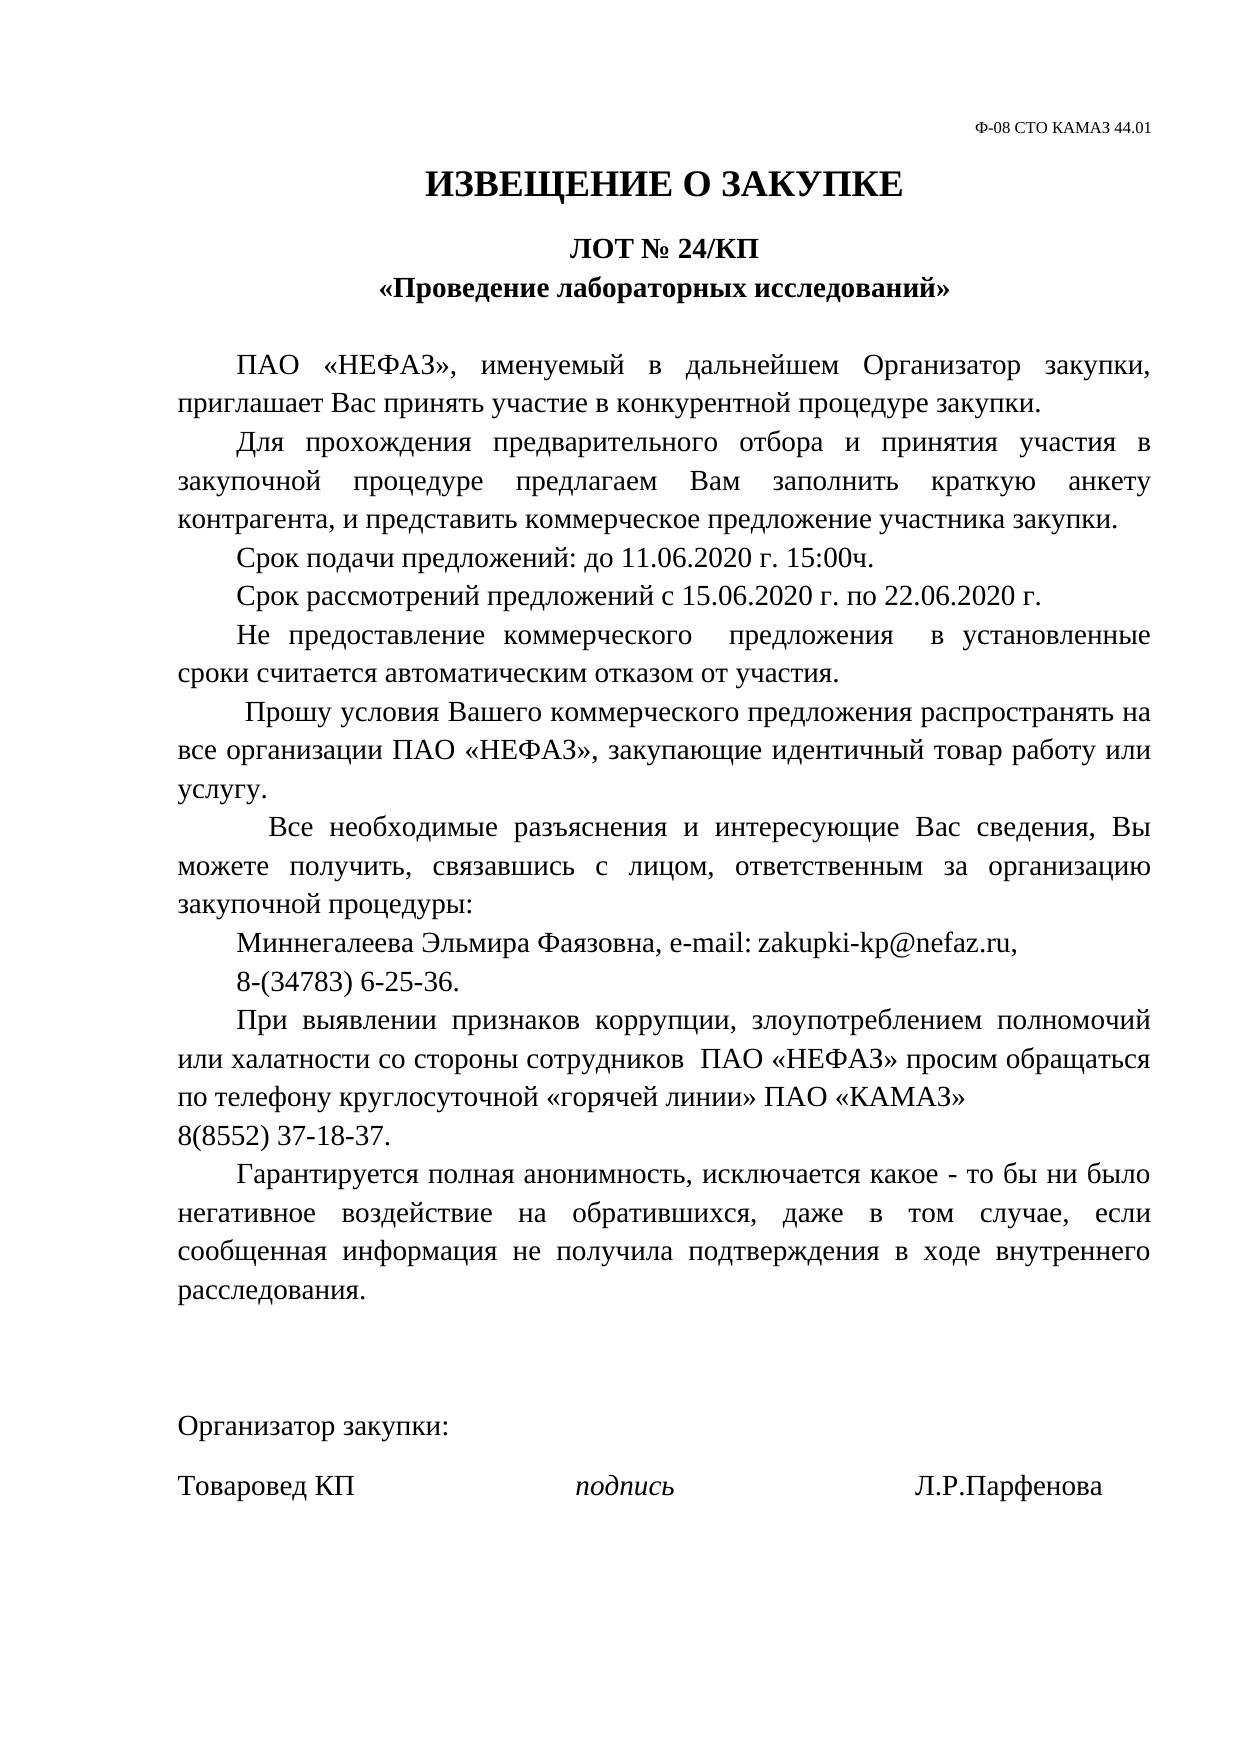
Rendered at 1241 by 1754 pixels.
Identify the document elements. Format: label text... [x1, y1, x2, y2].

text ИЗВЕЩЕНИЕ О ЗАКУПКЕ [177, 161, 1152, 204]
text Организатор закупки: [177, 1408, 1152, 1442]
text ПАО «НЕФАЗ», именуемый в дальнейшем Организатор закупки, приглашает Вас принять участие в конкурентной процедуре закупки. [177, 347, 1152, 419]
text Не предоставление коммерческого предложения в установленные сроки считается автоматическим отказом от участия. [177, 617, 1152, 689]
text Срок подачи предложений: до 11.06.2020 г. 15:00ч. [177, 540, 1152, 573]
text Миннегалеева Эльмира Фаязовна, e-mail: zakupki-kp@nefaz.ru, [177, 925, 1152, 959]
text Товаровед КП подпись Л.Р.Парфенова [177, 1468, 1152, 1501]
text Все необходимые разъяснения и интересующие Вас сведения, Вы можете получить, связавшись с лицом, ответственным за организацию закупочной процедуры: [177, 809, 1152, 920]
text «Проведение лабораторных исследований» [177, 270, 1152, 303]
text ЛОТ № 24/КП [177, 231, 1152, 265]
text Прошу условия Вашего коммерческого предложения распространять на все организации ПАО «НЕФАЗ», закупающие идентичный товар работу или услугу. [177, 694, 1152, 804]
text Гарантируется полная анонимность, исключается какое - то бы ни было негативное воздействие на обратившихся, даже в том случае, если сообщенная информация не получила подтверждения в ходе внутреннего расследования. [177, 1156, 1152, 1306]
text Срок рассмотрений предложений с 15.06.2020 г. по 22.06.2020 г. [177, 578, 1152, 612]
text 8-(34783) 6-25-36. [177, 964, 1152, 997]
text 8(8552) 37-18-37. [177, 1118, 1152, 1151]
text Для прохождения предварительного отбора и принятия участия в закупочной процедуре предлагаем Вам заполнить краткую анкету контрагента, и представить коммерческое предложение участника закупки. [177, 424, 1152, 535]
text Ф-08 СТО КАМАЗ 44.01 [177, 118, 1152, 137]
text При выявлении признаков коррупции, злоупотреблением полномочий или халатности со стороны сотрудников ПАО «НЕФАЗ» просим обращаться по телефону круглосуточной «горячей линии» ПАО «КАМАЗ» [177, 1002, 1152, 1113]
